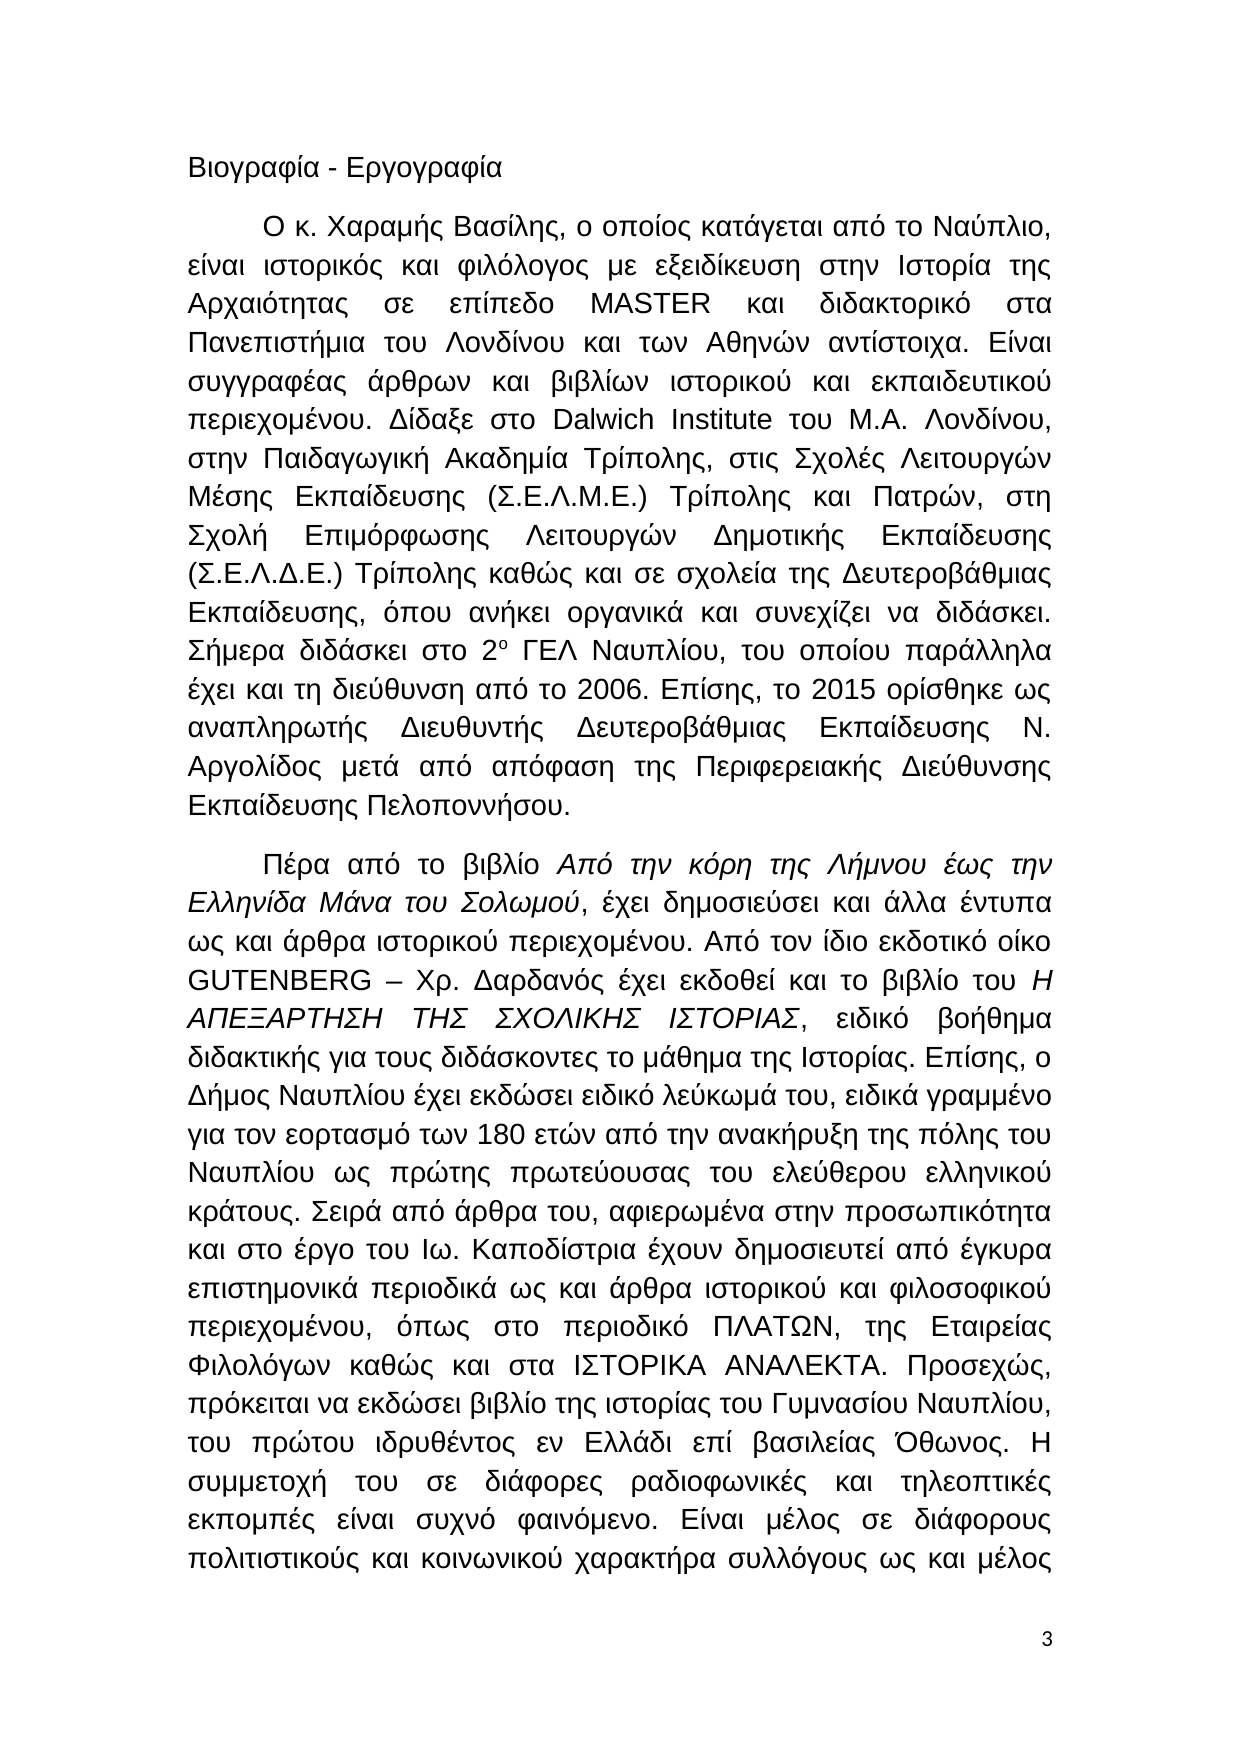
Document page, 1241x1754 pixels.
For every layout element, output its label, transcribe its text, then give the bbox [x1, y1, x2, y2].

text Ο κ. Χαραμής Βασίλης, ο οποίος κατάγεται από το Ναύπλιο, είναι ιστορικός και φιλόλογος με εξειδίκευση στην Ιστορία της Αρχαιότητας σε επίπεδο MASTER και διδακτορικό στα Πανεπιστήμια του Λονδίνου και των Αθηνών αντίστοιχα. Είναι συγγραφέας άρθρων και βιβλίων ιστορικού και εκπαιδευτικού περιεχομένου. Δίδαξε στο Dalwich Institute του Μ.Α. Λονδίνου, στην Παιδαγωγική Ακαδημία Τρίπολης, στις Σχολές Λειτουργών Μέσης Εκπαίδευσης (Σ.Ε.Λ.Μ.Ε.) Τρίπολης και Πατρών, στη Σχολή Επιμόρφωσης Λειτουργών Δημοτικής Εκπαίδευσης (Σ.Ε.Λ.Δ.Ε.) Τρίπολης καθώς και σε σχολεία της Δευτεροβάθμιας Εκπαίδευσης, όπου ανήκει οργανικά και συνεχίζει να διδάσκει. Σήμερα διδάσκει στο 2ο ΓΕΛ Ναυπλίου, του οποίου παράλληλα έχει και τη διεύθυνση από το 2006. Επίσης, το 2015 ορίσθηκε ως αναπληρωτής Διευθυντής Δευτεροβάθμιας Εκπαίδευσης Ν. Αργολίδος μετά από απόφαση της Περιφερειακής Διεύθυνσης Εκπαίδευσης Πελοποννήσου. [187, 209, 1053, 821]
text Βιογραφία - Εργογραφία [187, 150, 1053, 183]
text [187, 847, 1053, 1574]
